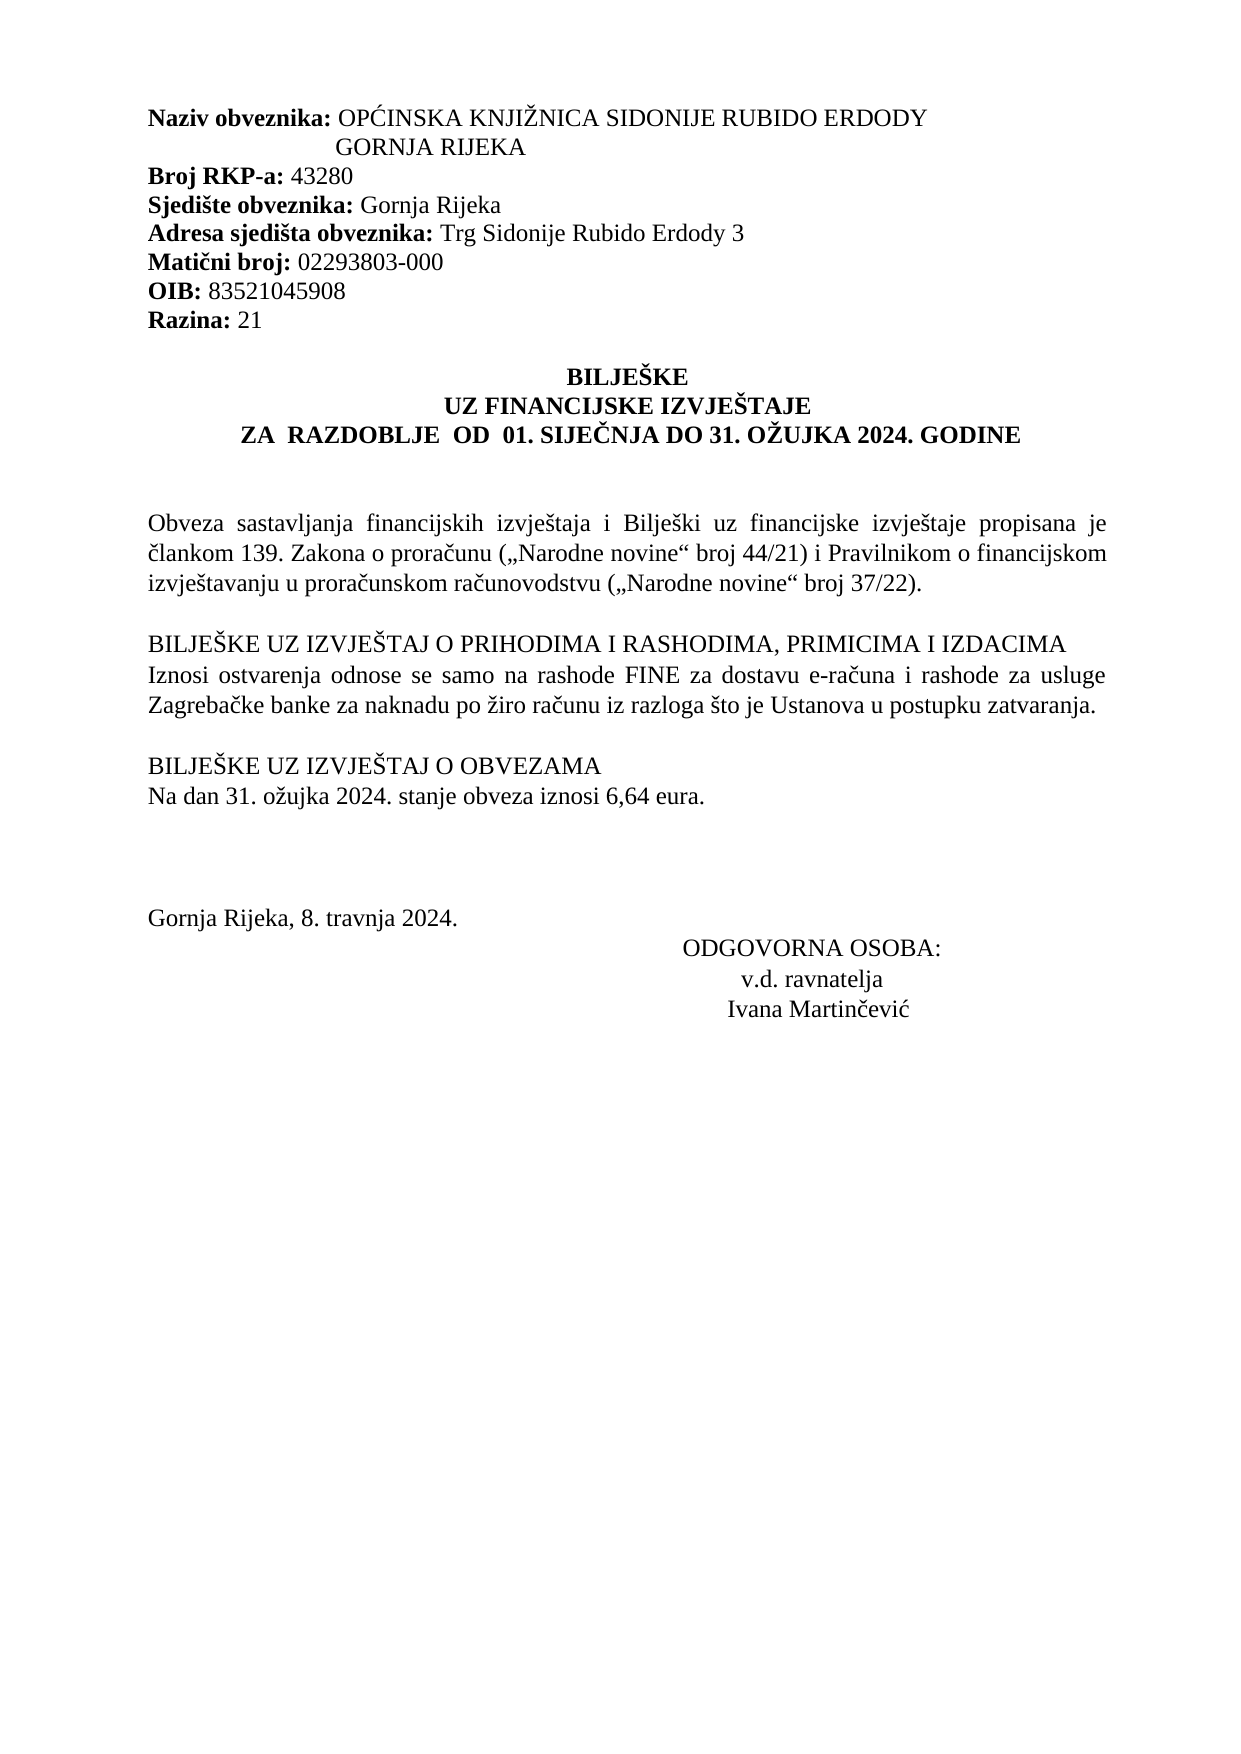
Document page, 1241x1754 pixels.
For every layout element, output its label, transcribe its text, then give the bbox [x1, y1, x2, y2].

text ODGOVORNA OSOBA: [148, 933, 1107, 962]
text Matični broj: 02293803-000 [148, 247, 1107, 276]
text BILJEŠKE [148, 362, 1107, 391]
text v.d. ravnatelja [148, 964, 1107, 993]
text UZ FINANCIJSKE IZVJEŠTAJE [148, 391, 1107, 420]
text Razina: 21 [148, 305, 1107, 333]
text Obveza sastavljanja financijskih izvještaja i Bilješki uz financijske izvještaje propisana je člankom 139. Zakona o proračunu („Narodne novine“ broj 44/21) i Pravilnikom o financijskom izvještavanju u proračunskom računovodstvu („Narodne novine“ broj 37/22). [148, 508, 1107, 597]
text Naziv obveznika: OPĆINSKA KNJIŽNICA SIDONIJE RUBIDO ERDODY [148, 103, 1107, 132]
text BILJEŠKE UZ IZVJEŠTAJ O OBVEZAMA [148, 751, 1107, 780]
text Iznosi ostvarenja odnose se samo na rashode FINE za dostavu e-računa i rashode za usluge Zagrebačke banke za naknadu po žiro računu iz razloga što je Ustanova u postupku zatvaranja. [148, 660, 1107, 719]
text BILJEŠKE UZ IZVJEŠTAJ O PRIHODIMA I RASHODIMA, PRIMICIMA I IZDACIMA [148, 629, 1107, 658]
text Broj RKP-a: 43280 [148, 161, 1107, 190]
text Sjedište obveznika: Gornja Rijeka [148, 190, 1107, 218]
text Adresa sjedišta obveznika: Trg Sidonije Rubido Erdody 3 [148, 218, 1107, 247]
text ZA RAZDOBLJE OD 01. SIJEČNJA DO 31. OŽUJKA 2024. GODINE [148, 420, 1107, 448]
text Gornja Rijeka, 8. travnja 2024. [148, 903, 1107, 932]
text Ivana Martinčević [148, 994, 1107, 1023]
text OIB: 83521045908 [148, 276, 1107, 305]
text GORNJA RIJEKA [148, 132, 1107, 161]
text Na dan 31. ožujka 2024. stanje obveza iznosi 6,64 eura. [148, 781, 1107, 810]
